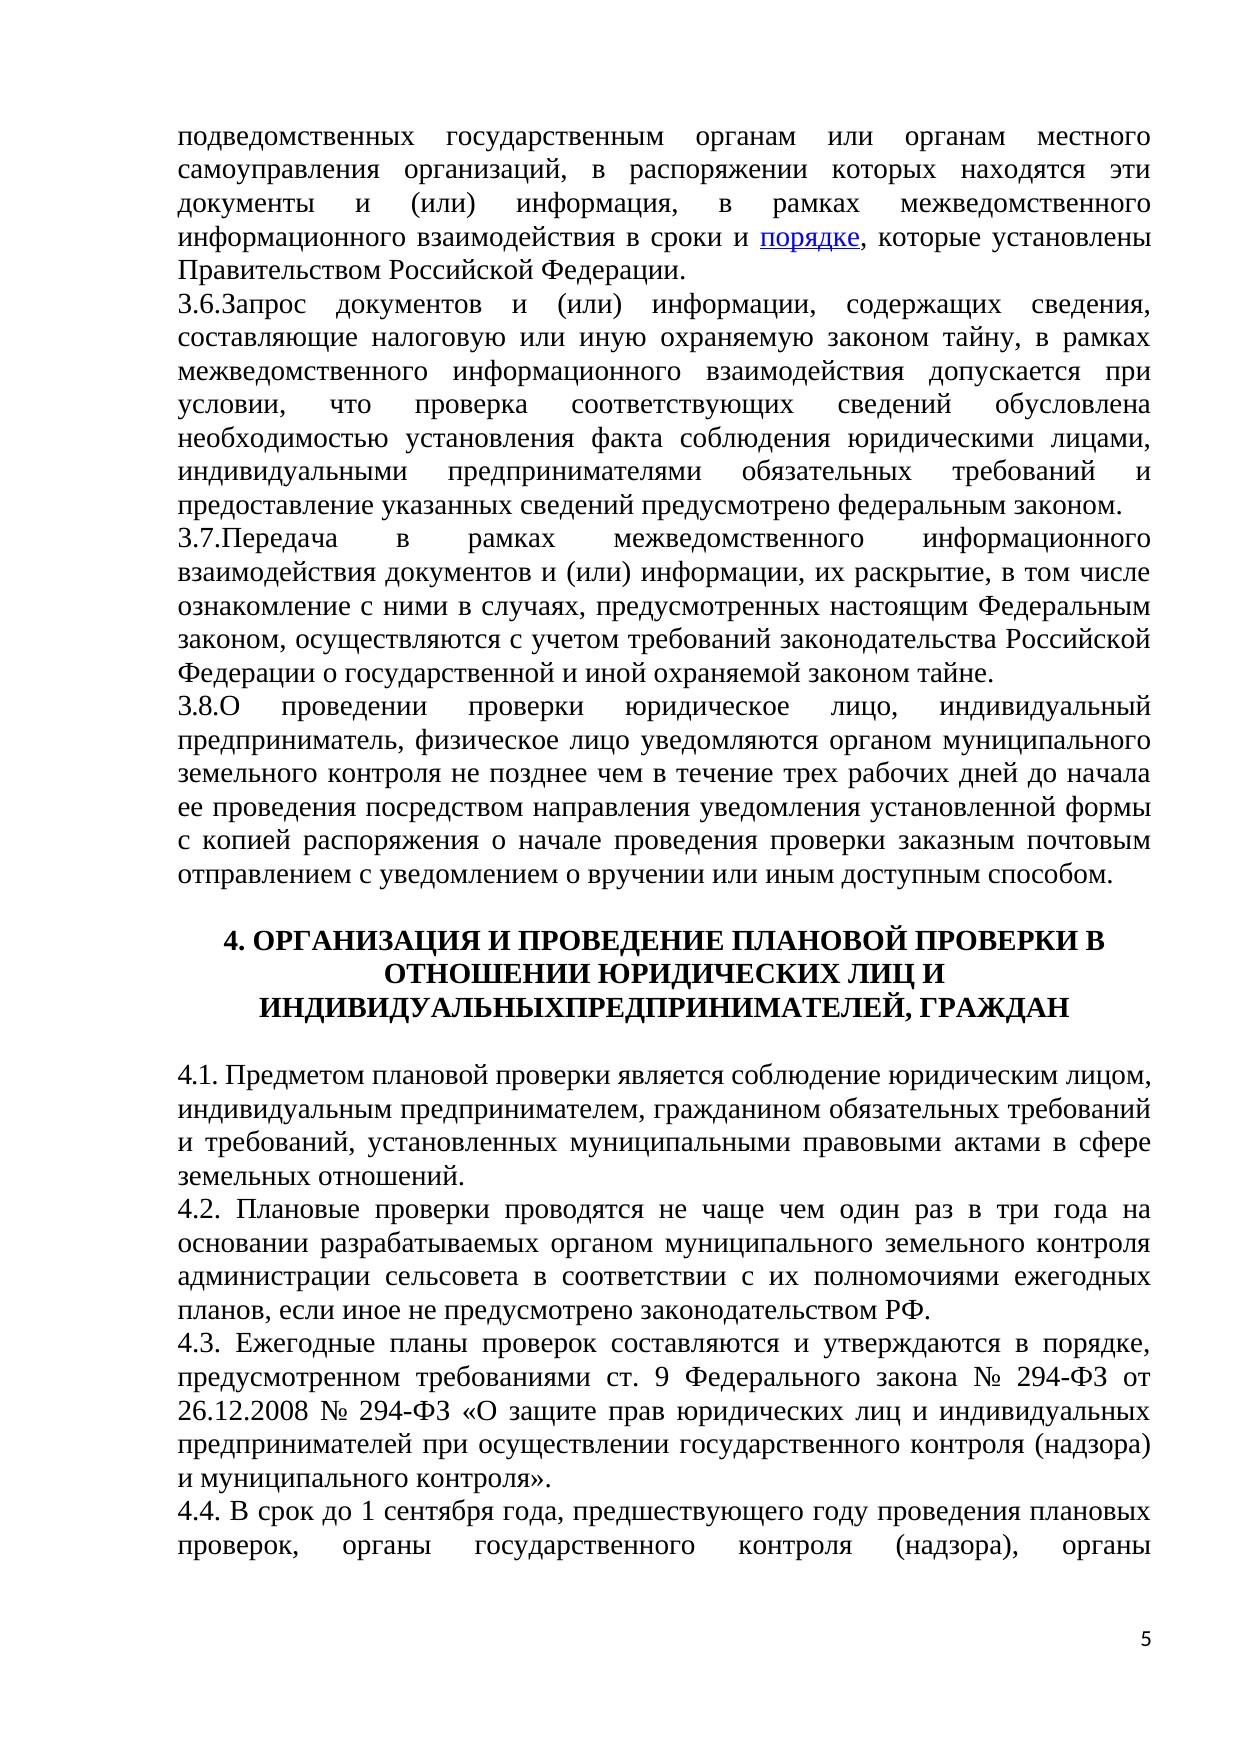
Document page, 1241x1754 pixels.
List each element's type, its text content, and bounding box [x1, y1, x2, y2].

text 4.3. Ежегодные планы проверок составляются и утверждаются в порядке, предусмотренном требованиями ст. 9 Федерального закона № 294-ФЗ от 26.12.2008 № 294-ФЗ «О защите прав юридических лиц и индивидуальных предпринимателей при осуществлении государственного контроля (надзора) и муниципального контроля». [177, 1326, 1152, 1493]
text 3.8.О проведении проверки юридическое лицо, индивидуальный предприниматель, физическое лицо уведомляются органом муниципального земельного контроля не позднее чем в течение трех рабочих дней до начала ее проведения посредством направления уведомления установленной формы с копией распоряжения о начале проведения проверки заказным почтовым отправлением с уведомлением о вручении или иным доступным способом. [177, 688, 1152, 889]
text 4. ОРГАНИЗАЦИЯ И ПРОВЕДЕНИЕ ПЛАНОВОЙ ПРОВЕРКИ В ОТНОШЕНИИ ЮРИДИЧЕСКИХ ЛИЦ И ИНДИВИДУАЛЬНЫХПРЕДПРИНИМАТЕЛЕЙ, ГРАЖДАН [177, 923, 1152, 1024]
text 4.1. Предметом плановой проверки является соблюдение юридическим лицом, индивидуальным предпринимателем, гражданином обязательных требований и требований, установленных муниципальными правовыми актами в сфере земельных отношений. [177, 1057, 1152, 1191]
text 4.2. Плановые проверки проводятся не чаще чем один раз в три года на основании разрабатываемых органом муниципального земельного контроля администрации сельсовета в соответствии с их полномочиями ежегодных планов, если иное не предусмотрено законодательством РФ. [177, 1191, 1152, 1326]
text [177, 118, 1152, 286]
text 3.7.Передача в рамках межведомственного информационного взаимодействия документов и (или) информации, их раскрытие, в том числе ознакомление с ними в случаях, предусмотренных настоящим Федеральным законом, осуществляются с учетом требований законодательства Российской Федерации о государственной и иной охраняемой законом тайне. [177, 521, 1152, 688]
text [177, 1493, 1152, 1560]
text 3.6.Запрос документов и (или) информации, содержащих сведения, составляющие налоговую или иную охраняемую законом тайну, в рамках межведомственного информационного взаимодействия допускается при условии, что проверка соответствующих сведений обусловлена необходимостью установления факта соблюдения юридическими лицами, индивидуальными предпринимателями обязательных требований и предоставление указанных сведений предусмотрено федеральным законом. [177, 286, 1152, 521]
